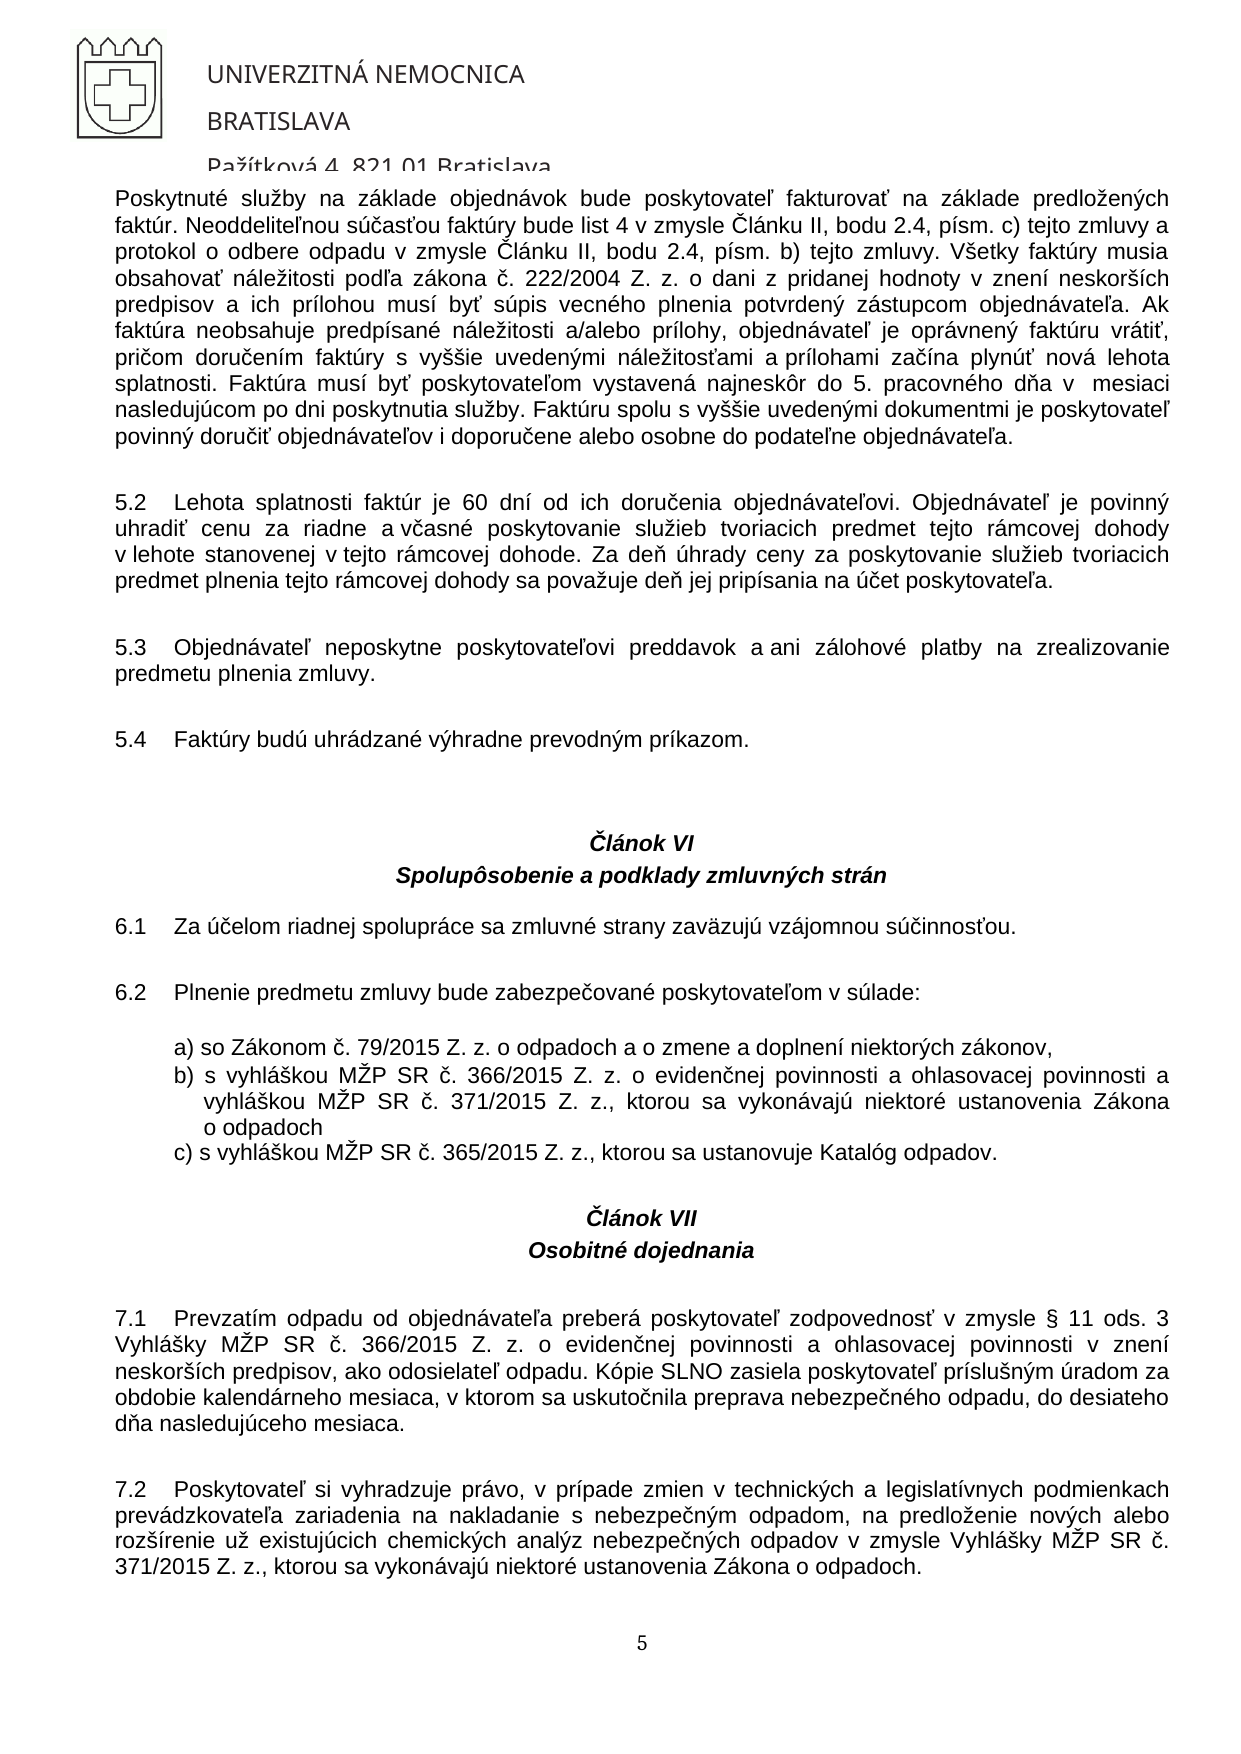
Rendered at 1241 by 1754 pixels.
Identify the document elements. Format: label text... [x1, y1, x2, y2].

text Spolupôsobenie a podklady zmluvných strán [114, 862, 1170, 889]
text c) s vyhláškou MŽP SR č. 365/2015 Z. z., ktorou sa ustanovuje Katalóg odpadov. [174, 1140, 1170, 1166]
text b) s vyhláškou MŽP SR č. 366/2015 Z. z. o evidenčnej povinnosti a ohlasovacej povinnosti a vyhláškou MŽP SR č. 371/2015 Z. z., ktorou sa vykonávajú niektoré ustanovenia Zákona o odpadoch [174, 1062, 1170, 1140]
text a) so Zákonom č. 79/2015 Z. z. o odpadoch a o zmene a doplnení niektorých zákonov, [174, 1034, 1170, 1060]
list Prevzatím odpadu od objednávateľa preberá poskytovateľ zodpovednosť v zmysle § 11 ods. 3 Vyhlášky MŽP SR č. 366/2015 Z. z. o evidenčnej povinnosti a ohlasovacej povinnosti v znení neskorších predpisov, ako odosielateľ odpadu. Kópie SLNO zasiela poskytovateľ príslušným úradom za obdobie kalendárneho mesiaca, v ktorom sa uskutočnila preprava nebezpečného odpadu, do desiateho dňa nasledujúceho mesiaca. [114, 1305, 1170, 1437]
list Faktúry budú uhrádzané výhradne prevodným príkazom. [114, 726, 1170, 752]
list Objednávateľ neposkytne poskytovateľovi preddavok a ani zálohové platby na zrealizovanie predmetu plnenia zmluvy. [114, 633, 1170, 686]
picture [70, 29, 167, 142]
text Osobitné dojednania [114, 1237, 1170, 1264]
text Článok VI [114, 830, 1170, 856]
list Plnenie predmetu zmluvy bude zabezpečované poskytovateľom v súlade: [114, 979, 1170, 1006]
list Lehota splatnosti faktúr je 60 dní od ich doručenia objednávateľovi. Objednávateľ je povinný uhradiť cenu za riadne a včasné poskytovanie služieb tvoriacich predmet tejto rámcovej dohody v lehote stanovenej v tejto rámcovej dohode. Za deň úhrady ceny za poskytovanie služieb tvoriacich predmet plnenia tejto rámcovej dohody sa považuje deň jej pripísania na účet poskytovateľa. [114, 488, 1170, 594]
text Článok VII [114, 1205, 1170, 1231]
list Poskytovateľ si vyhradzuje právo, v prípade zmien v technických a legislatívnych podmienkach prevádzkovateľa zariadenia na nakladanie s nebezpečným odpadom, na predloženie nových alebo rozšírenie už existujúcich chemických analýz nebezpečných odpadov v zmysle Vyhlášky MŽP SR č. 371/2015 Z. z., ktorou sa vykonávajú niektoré ustanovenia Zákona o odpadoch. [114, 1476, 1170, 1580]
list Za účelom riadnej spolupráce sa zmluvné strany zaväzujú vzájomnou súčinnosťou. [114, 913, 1170, 939]
